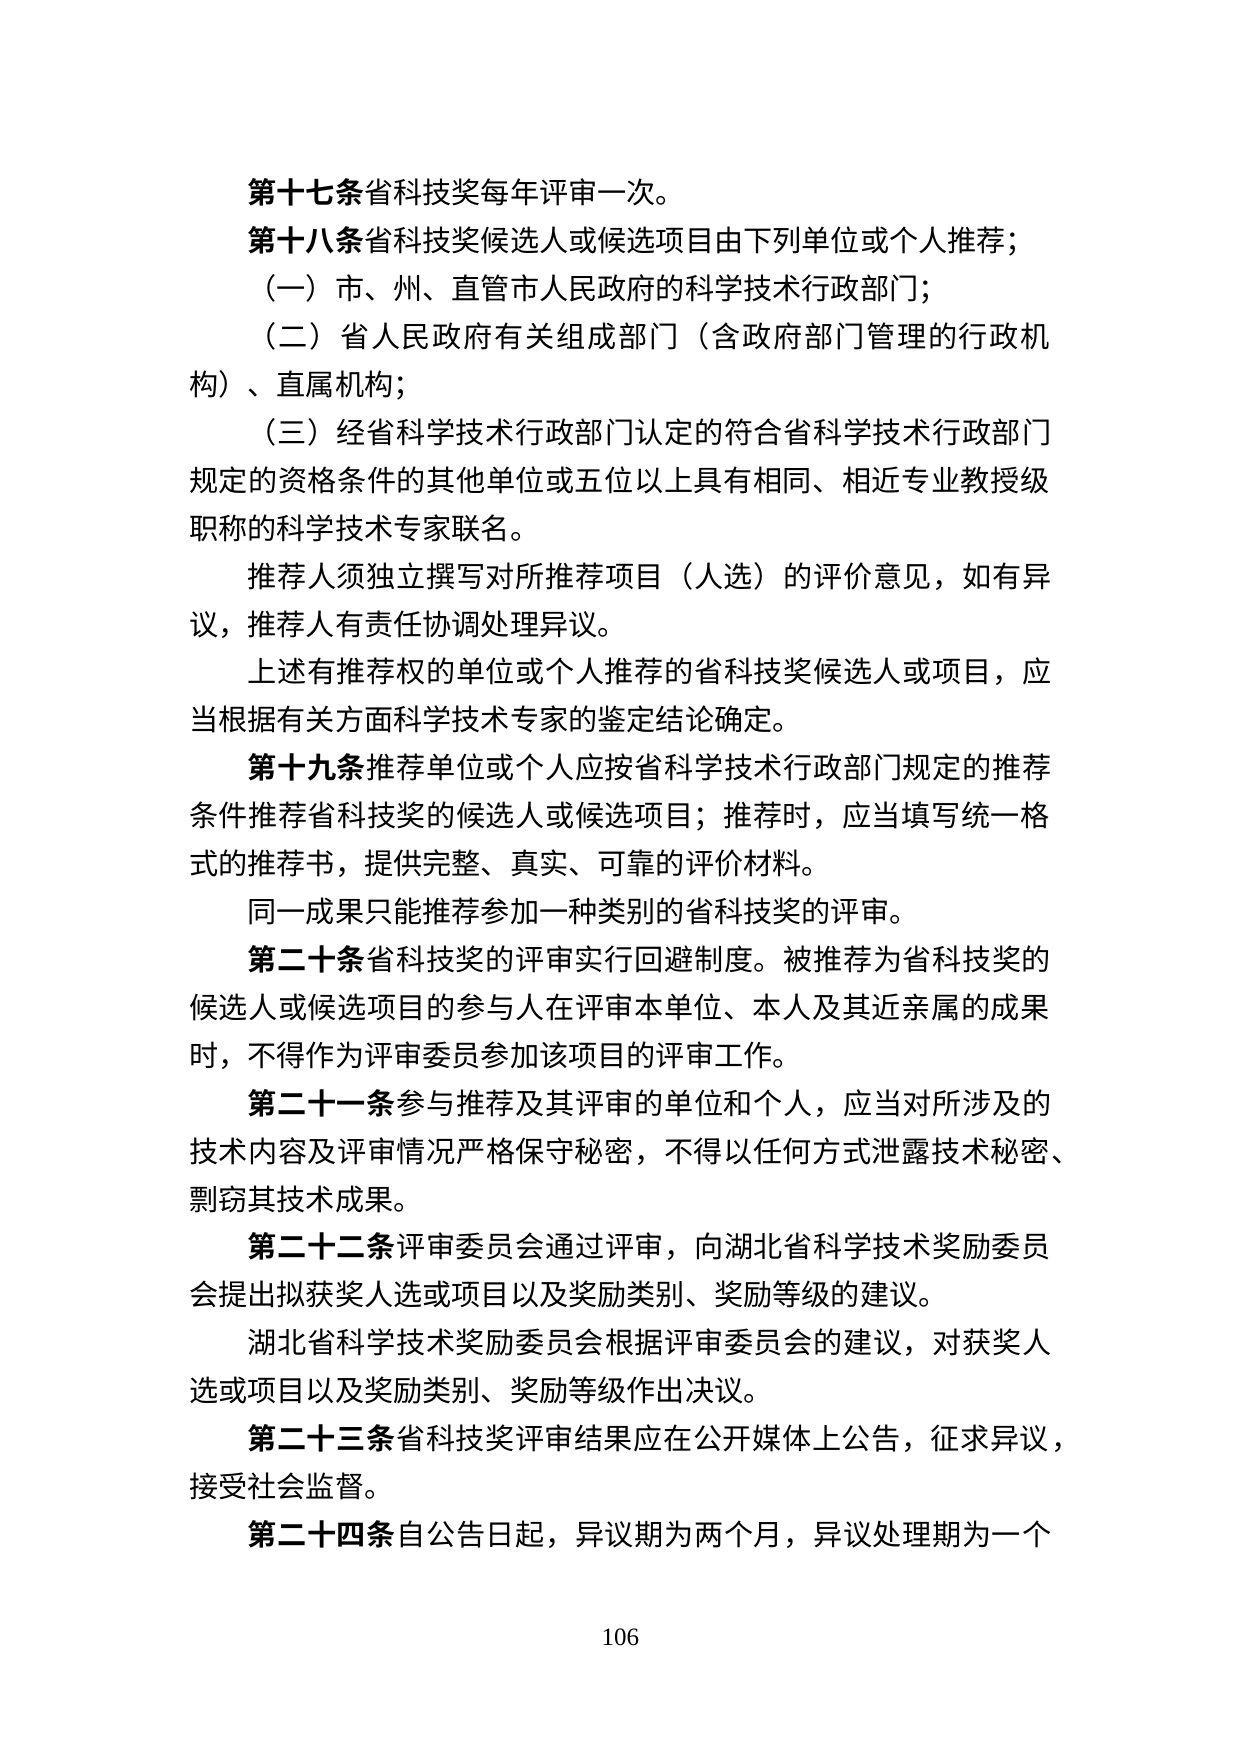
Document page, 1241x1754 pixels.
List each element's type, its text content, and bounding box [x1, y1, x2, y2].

text 第十八条省科技奖候选人或候选项目由下列单位或个人推荐； [189, 213, 1051, 261]
text 第二十一条参与推荐及其评审的单位和个人，应当对所涉及的技术内容及评审情况严格保守秘密，不得以任何方式泄露技术秘密、剽窃其技术成果。 [189, 1076, 1051, 1219]
text 第二十条省科技奖的评审实行回避制度。被推荐为省科技奖的候选人或候选项目的参与人在评审本单位、本人及其近亲属的成果时，不得作为评审委员参加该项目的评审工作。 [189, 932, 1051, 1076]
text 推荐人须独立撰写对所推荐项目（人选）的评价意见，如有异议，推荐人有责任协调处理异议。 [189, 549, 1051, 644]
text 同一成果只能推荐参加一种类别的省科技奖的评审。 [189, 884, 1051, 932]
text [189, 1507, 1051, 1555]
text 第十七条省科技奖每年评审一次。 [189, 165, 1051, 213]
text （二）省人民政府有关组成部门（含政府部门管理的行政机构）、直属机构； [189, 309, 1051, 405]
text 湖北省科学技术奖励委员会根据评审委员会的建议，对获奖人选或项目以及奖励类别、奖励等级作出决议。 [189, 1315, 1051, 1411]
text 第二十二条评审委员会通过评审，向湖北省科学技术奖励委员会提出拟获奖人选或项目以及奖励类别、奖励等级的建议。 [189, 1219, 1051, 1315]
text 上述有推荐权的单位或个人推荐的省科技奖候选人或项目，应当根据有关方面科学技术专家的鉴定结论确定。 [189, 644, 1051, 740]
text 第二十三条省科技奖评审结果应在公开媒体上公告，征求异议，接受社会监督。 [189, 1411, 1051, 1507]
text （一）市、州、直管市人民政府的科学技术行政部门； [189, 261, 1051, 309]
text （三）经省科学技术行政部门认定的符合省科学技术行政部门规定的资格条件的其他单位或五位以上具有相同、相近专业教授级职称的科学技术专家联名。 [189, 405, 1051, 549]
text 第十九条推荐单位或个人应按省科学技术行政部门规定的推荐条件推荐省科技奖的候选人或候选项目；推荐时，应当填写统一格式的推荐书，提供完整、真实、可靠的评价材料。 [189, 740, 1051, 884]
